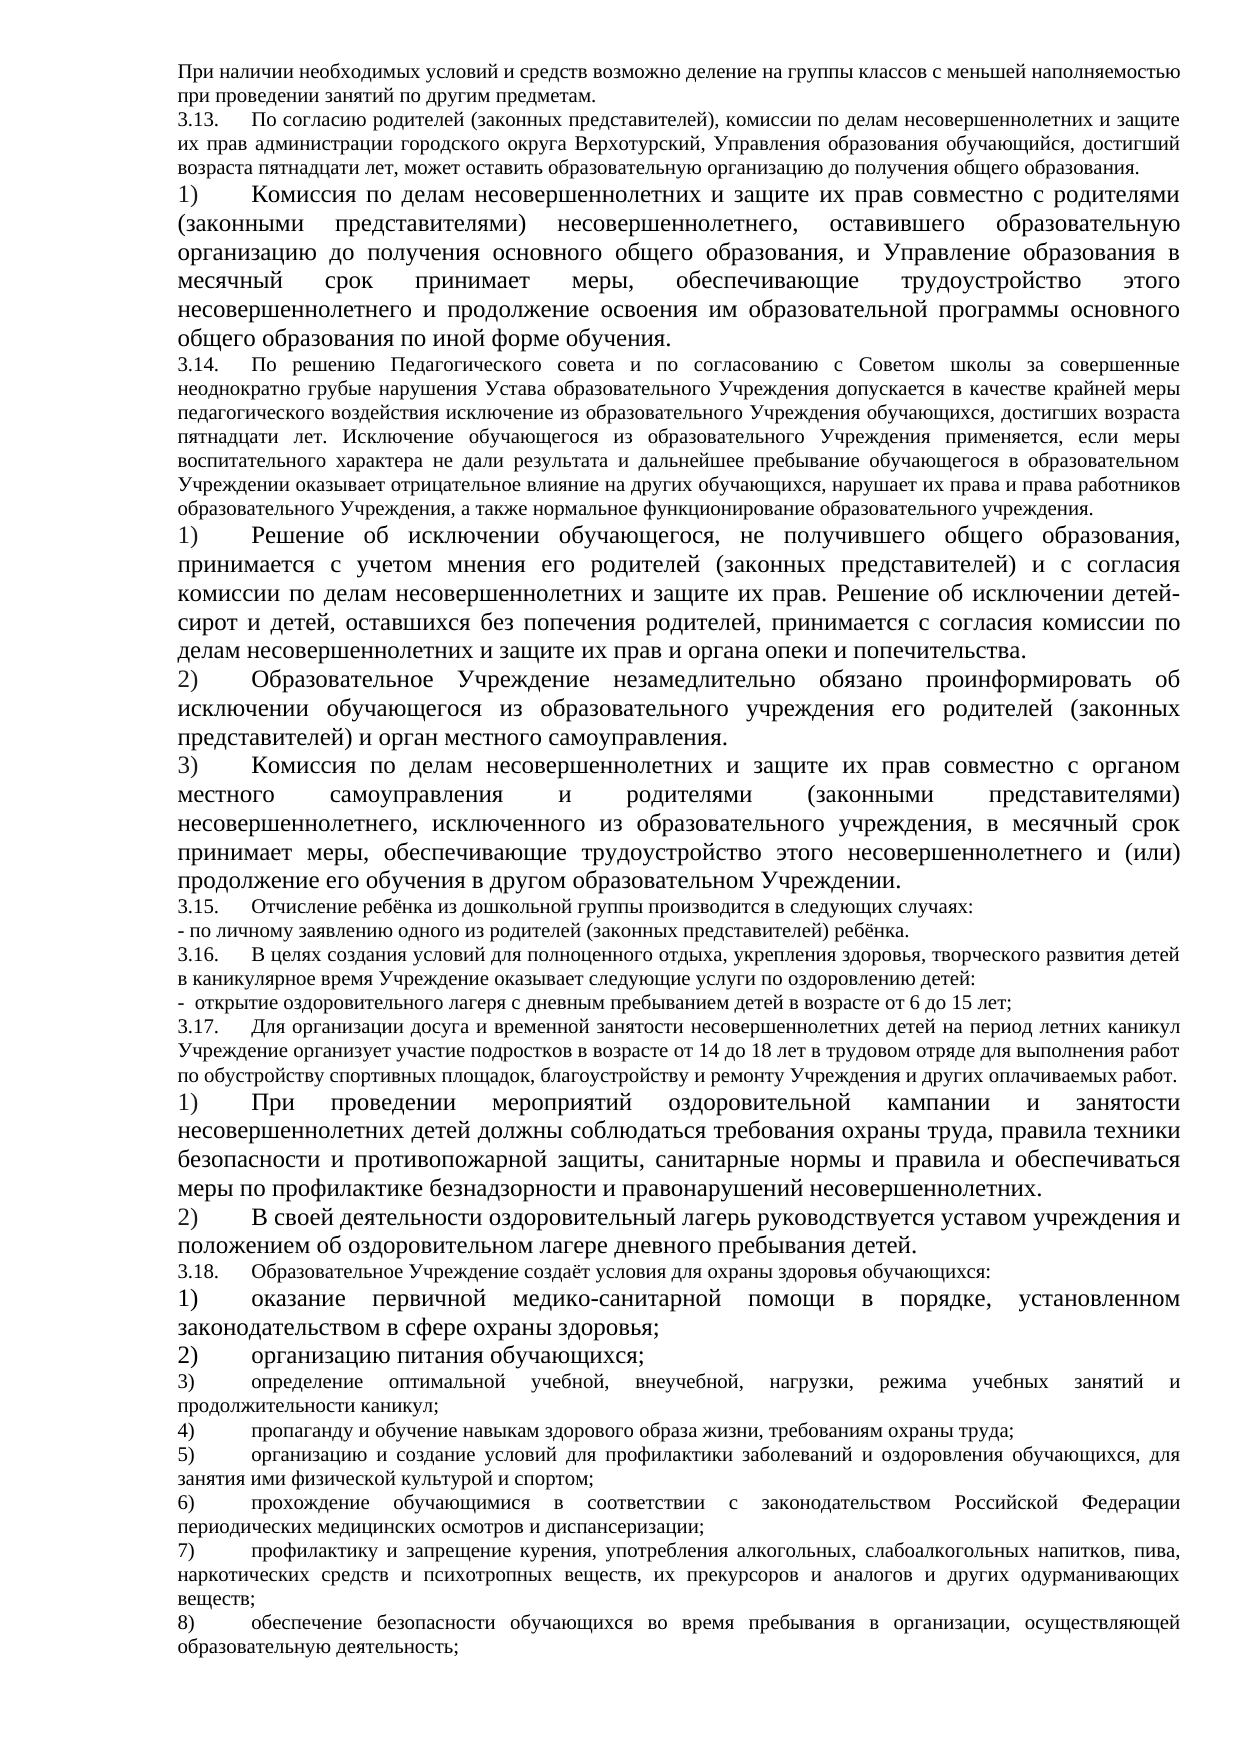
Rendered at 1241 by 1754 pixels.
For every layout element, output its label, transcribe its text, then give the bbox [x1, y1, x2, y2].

list В целях создания условий для полноценного отдыха, укрепления здоровья, творческого развития детей в каникулярное время Учреждение оказывает следующие услуги по оздоровлению детей: [177, 942, 1181, 990]
list определение оптимальной учебной, внеучебной, нагрузки, режима учебных занятий и продолжительности каникул; [177, 1369, 1181, 1417]
list организацию и создание условий для профилактики заболеваний и оздоровления обучающихся, для занятия ими физической культурой и спортом; [177, 1442, 1181, 1490]
text - открытие оздоровительного лагеря с дневным пребыванием детей в возрасте от 6 до 15 лет; [177, 990, 1181, 1014]
list По решению Педагогического совета и по согласованию с Советом школы за совершенные неоднократно грубые нарушения Устава образовательного Учреждения допускается в качестве крайней меры педагогического воздействия исключение из образовательного Учреждения обучающихся, достигших возраста пятнадцати лет. Исключение обучающегося из образовательного Учреждения применяется, если меры воспитательного характера не дали результата и дальнейшее пребывание обучающегося в образовательном Учреждении оказывает отрицательное влияние на других обучающихся, нарушает их права и права работников образовательного Учреждения, а также нормальное функционирование образовательного учреждения. [177, 352, 1181, 520]
list В своей деятельности оздоровительный лагерь руководствуется уставом учреждения и положением об оздоровительном лагере дневного пребывания детей. [177, 1202, 1181, 1259]
list Для организации досуга и временной занятости несовершеннолетних детей на период летних каникул Учреждение организует участие подростков в возрасте от 14 до 18 лет в трудовом отряде для выполнения работ по обустройству спортивных площадок, благоустройству и ремонту Учреждения и других оплачиваемых работ. [177, 1014, 1181, 1087]
list обеспечение безопасности обучающихся во время пребывания в организации, осуществляющей образовательную деятельность; [177, 1610, 1181, 1658]
list Комиссия по делам несовершеннолетних и защите их прав совместно с органом местного самоуправления и родителями (законными представителями) несовершеннолетнего, исключенного из образовательного учреждения, в месячный срок принимает меры, обеспечивающие трудоустройство этого несовершеннолетнего и (или) продолжение его обучения в другом образовательном Учреждении. [177, 750, 1181, 894]
list профилактику и запрещение курения, употребления алкогольных, слабоалкогольных напитков, пива, наркотических средств и психотропных веществ, их прекурсоров и аналогов и других одурманивающих веществ; [177, 1538, 1181, 1610]
text - по личному заявлению одного из родителей (законных представителей) ребёнка. [177, 918, 1181, 942]
list Образовательное Учреждение незамедлительно обязано проинформировать об исключении обучающегося из образовательного учреждения его родителей (законных представителей) и орган местного самоуправления. [177, 664, 1181, 750]
list Комиссия по делам несовершеннолетних и защите их прав совместно с родителями (законными представителями) несовершеннолетнего, оставившего образовательную организацию до получения основного общего образования, и Управление образования в месячный срок принимает меры, обеспечивающие трудоустройство этого несовершеннолетнего и продолжение освоения им образовательной программы основного общего образования по иной форме обучения. [177, 179, 1181, 352]
text При наличии необходимых условий и средств возможно деление на группы классов с меньшей наполняемостью при проведении занятий по другим предметам. [177, 59, 1181, 107]
list Отчисление ребёнка из дошкольной группы производится в следующих случаях: [177, 894, 1181, 918]
list По согласию родителей (законных представителей), комиссии по делам несовершеннолетних и защите их прав администрации городского округа Верхотурский, Управления образования обучающийся, достигший возраста пятнадцати лет, может оставить образовательную организацию до получения общего образования. [177, 107, 1181, 179]
list прохождение обучающимися в соответствии с законодательством Российской Федерации периодических медицинских осмотров и диспансеризации; [177, 1490, 1181, 1538]
list Решение об исключении обучающегося, не получившего общего образования, принимается с учетом мнения его родителей (законных представителей) и с согласия комиссии по делам несовершеннолетних и защите их прав. Решение об исключении детей- сирот и детей, оставшихся без попечения родителей, принимается с согласия комиссии по делам несовершеннолетних и защите их прав и органа опеки и попечительства. [177, 520, 1181, 664]
list Образовательное Учреждение создаёт условия для охраны здоровья обучающихся: [177, 1259, 1181, 1283]
list оказание первичной медико-санитарной помощи в порядке, установленном законодательством в сфере охраны здоровья; [177, 1283, 1181, 1341]
list организацию питания обучающихся; [177, 1341, 1181, 1369]
list пропаганду и обучение навыкам здорового образа жизни, требованиям охраны труда; [177, 1417, 1181, 1442]
list При проведении мероприятий оздоровительной кампании и занятости несовершеннолетних детей должны соблюдаться требования охраны труда, правила техники безопасности и противопожарной защиты, санитарные нормы и правила и обеспечиваться меры по профилактике безнадзорности и правонарушений несовершеннолетних. [177, 1087, 1181, 1202]
